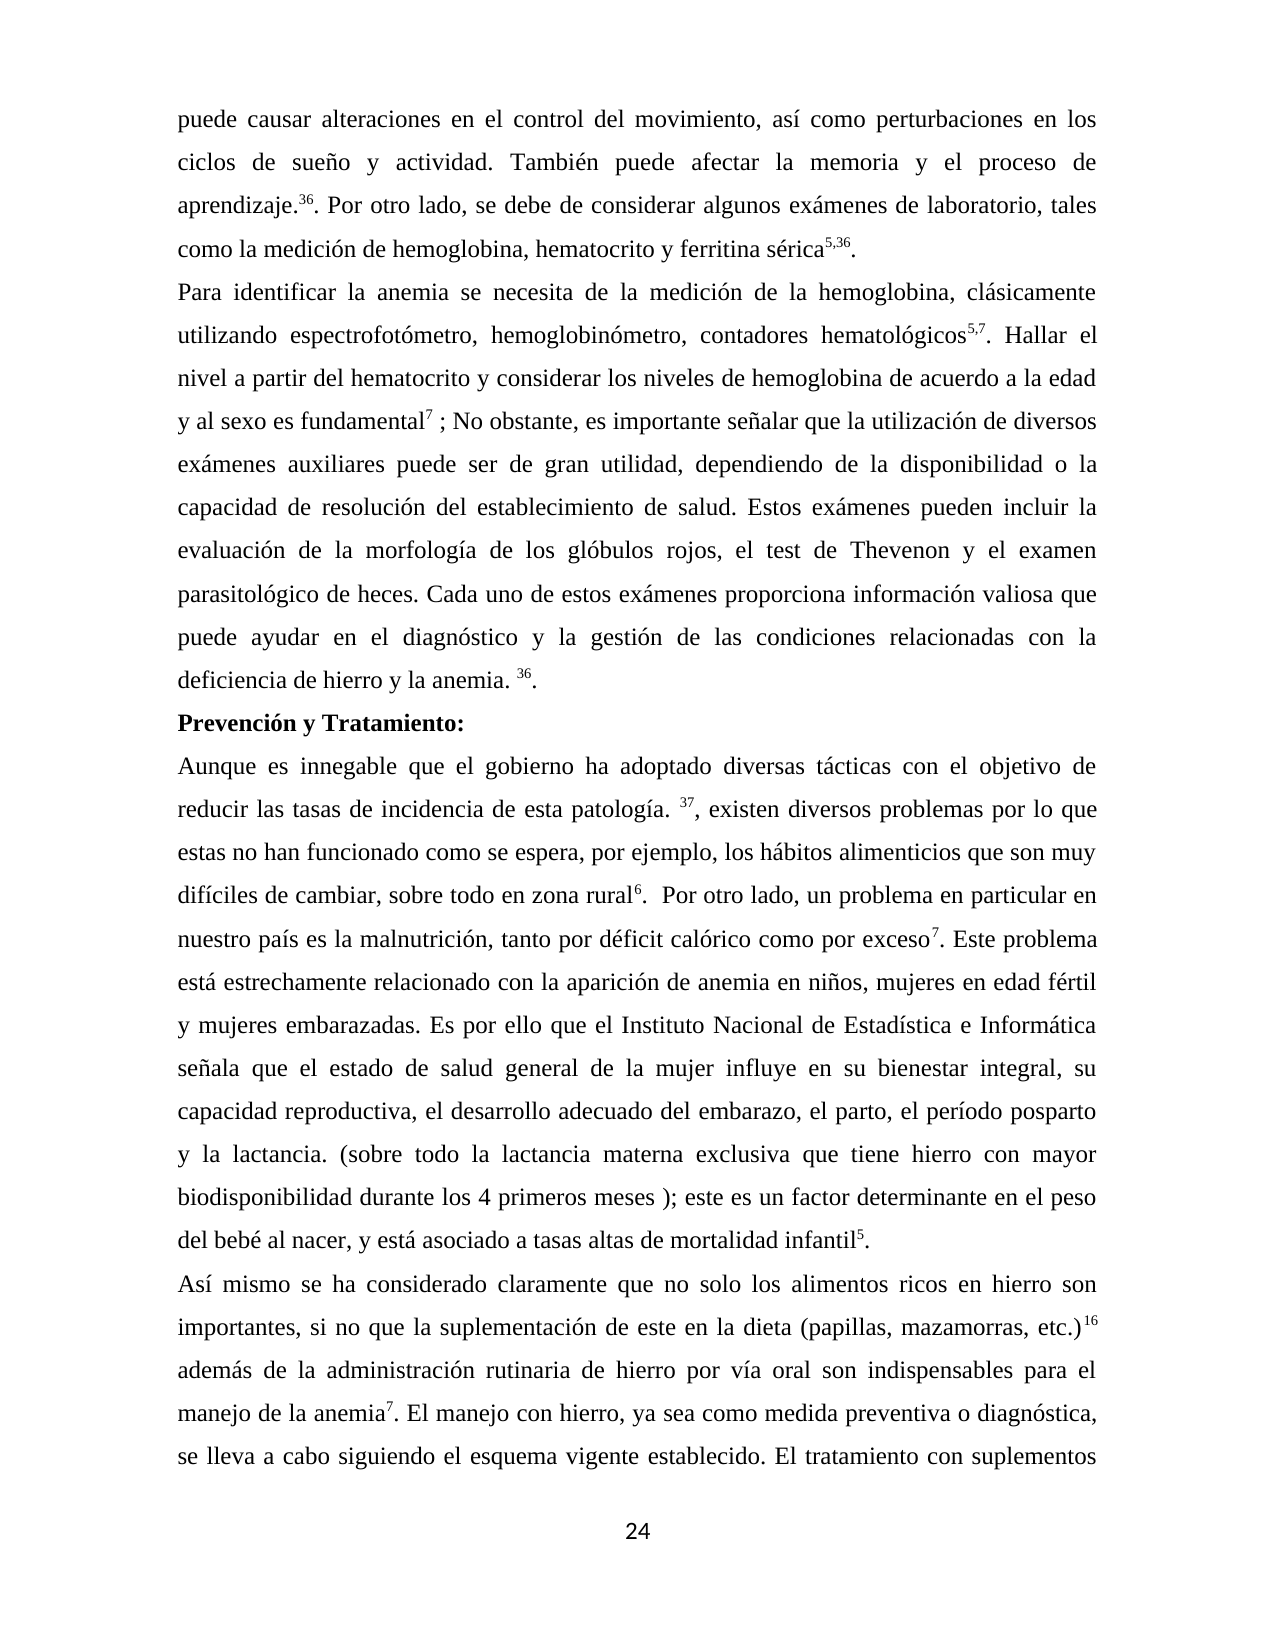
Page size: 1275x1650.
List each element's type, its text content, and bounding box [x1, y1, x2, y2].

text Prevención y Tratamiento: [177, 708, 1098, 737]
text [177, 104, 1098, 262]
text Aunque es innegable que el gobierno ha adoptado diversas tácticas con el objetivo de reducir las tasas de incidencia de esta patología. 37, existen diversos problemas por lo que estas no han funcionado como se espera, por ejemplo, los hábitos alimenticios que son muy difíciles de cambiar, sobre todo en zona rural6. Por otro lado, un problema en particular en nuestro país es la malnutrición, tanto por déficit calórico como por exceso7. Este problema está estrechamente relacionado con la aparición de anemia en niños, mujeres en edad fértil y mujeres embarazadas. Es por ello que el Instituto Nacional de Estadística e Informática señala que el estado de salud general de la mujer influye en su bienestar integral, su capacidad reproductiva, el desarrollo adecuado del embarazo, el parto, el período posparto y la lactancia. (sobre todo la lactancia materna exclusiva que tiene hierro con mayor biodisponibilidad durante los 4 primeros meses ); este es un factor determinante en el peso del bebé al nacer, y está asociado a tasas altas de mortalidad infantil5. [177, 751, 1098, 1254]
text Para identificar la anemia se necesita de la medición de la hemoglobina, clásicamente utilizando espectrofotómetro, hemoglobinómetro, contadores hematológicos5,7. Hallar el nivel a partir del hematocrito y considerar los niveles de hemoglobina de acuerdo a la edad y al sexo es fundamental7 ; No obstante, es importante señalar que la utilización de diversos exámenes auxiliares puede ser de gran utilidad, dependiendo de la disponibilidad o la capacidad de resolución del establecimiento de salud. Estos exámenes pueden incluir la evaluación de la morfología de los glóbulos rojos, el test de Thevenon y el examen parasitológico de heces. Cada uno de estos exámenes proporciona información valiosa que puede ayudar en el diagnóstico y la gestión de las condiciones relacionadas con la deficiencia de hierro y la anemia. 36. [177, 277, 1098, 694]
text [177, 1269, 1098, 1470]
